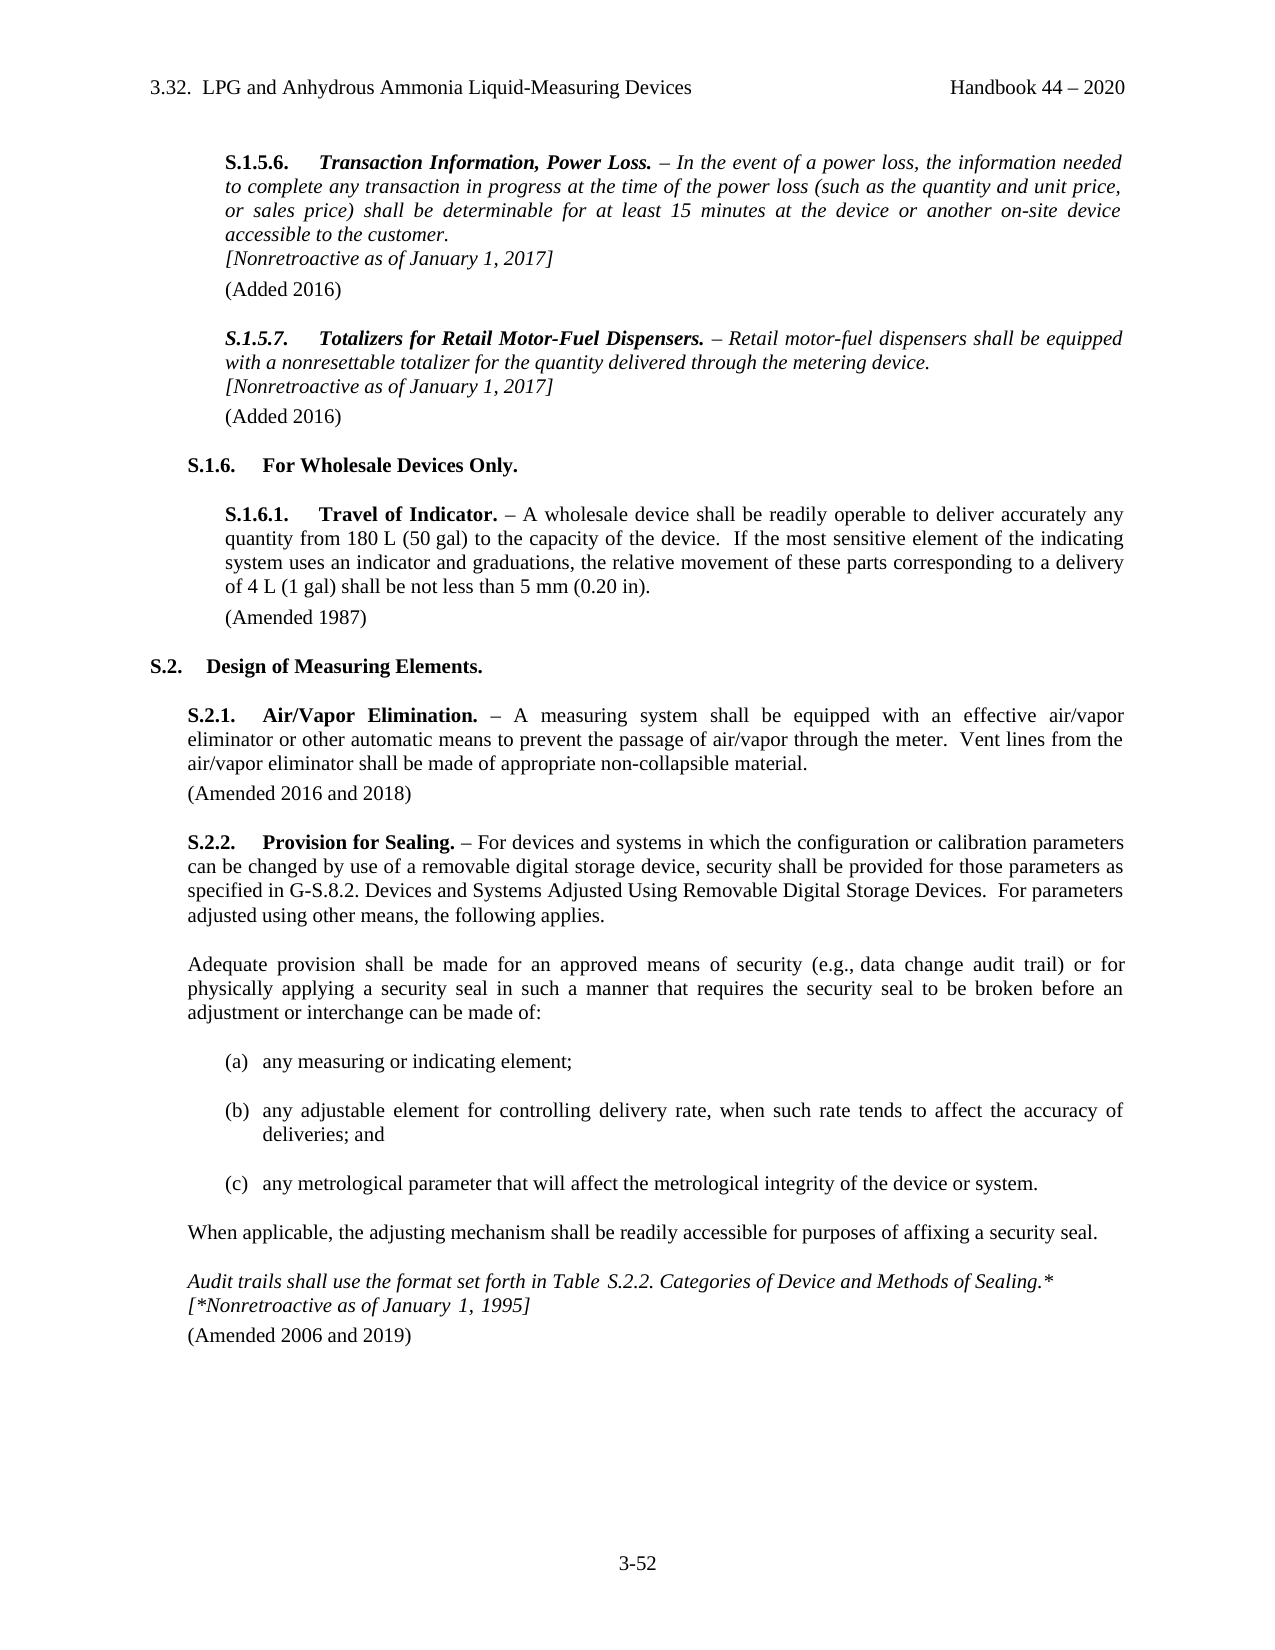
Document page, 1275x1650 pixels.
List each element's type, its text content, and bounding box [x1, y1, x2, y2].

text (Amended 1987) [225, 605, 1125, 629]
subtitle S.1.6. For Wholesale Devices Only. [187, 453, 1125, 477]
text (Amended 2006 and 2019) [187, 1323, 1125, 1347]
list [Nonretroactive as of January 1, 2017] [225, 374, 1125, 398]
text (a) any measuring or indicating element; [225, 1049, 1125, 1073]
text S.2.1. Air/Vapor Elimination. – A measuring system shall be equipped with an effective air/vapor eliminator or other automatic means to prevent the passage of air/vapor through the meter. Vent lines from the air/vapor eliminator shall be made of appropriate non-collapsible material. [187, 703, 1125, 775]
text Adequate provision shall be made for an approved means of security (e.g., data change audit trail) or for physically applying a security seal in such a manner that requires the security seal to be broken before an adjustment or interchange can be made of: [187, 952, 1125, 1024]
list (Added 2016) [225, 404, 1125, 428]
list any adjustable element for controlling delivery rate, when such rate tends to affect the accuracy of deliveries; and [225, 1098, 1125, 1146]
text Audit trails shall use the format set forth in Table S.2.2. Categories of Device and Methods of Sealing.* [150, 1269, 1125, 1293]
text [*Nonretroactive as of January 1, 1995] [187, 1293, 1125, 1317]
list S.1.5.7. Totalizers for Retail Motor-Fuel Dispensers. – Retail motor-fuel dispensers shall be equipped with a nonresettable totalizer for the quantity delivered through the metering device. [225, 326, 1125, 374]
list S.1.5.6. Transaction Information, Power Loss. – In the event of a power loss, the information needed to complete any transaction in progress at the time of the power loss (such as the quantity and unit price, or sales price) shall be determinable for at least 15 minutes at the device or another on-site device accessible to the customer. [225, 150, 1125, 246]
list (Added 2016) [225, 277, 1125, 301]
list (Amended 2016 and 2018) [187, 781, 1125, 805]
list any metrological parameter that will affect the metrological integrity of the device or system. [225, 1171, 1125, 1195]
list [Nonretroactive as of January 1, 2017] [225, 246, 1125, 270]
text S.2.2. Provision for Sealing. – For devices and systems in which the configuration or calibration parameters can be changed by use of a removable digital storage device, security shall be provided for those parameters as specified in G-S.8.2. Devices and Systems Adjusted Using Removable Digital Storage Devices. For parameters adjusted using other means, the following applies. [187, 830, 1125, 927]
subtitle S.2. Design of Measuring Elements. [150, 654, 1125, 678]
text S.1.6.1. Travel of Indicator. – A wholesale device shall be readily operable to deliver accurately any quantity from 180 L (50 gal) to the capacity of the device. If the most sensitive element of the indicating system uses an indicator and graduations, the relative movement of these parts corresponding to a delivery of 4 L (1 gal) shall be not less than 5 mm (0.20 in). [225, 502, 1125, 598]
text When applicable, the adjusting mechanism shall be readily accessible for purposes of affixing a security seal. [187, 1220, 1125, 1244]
